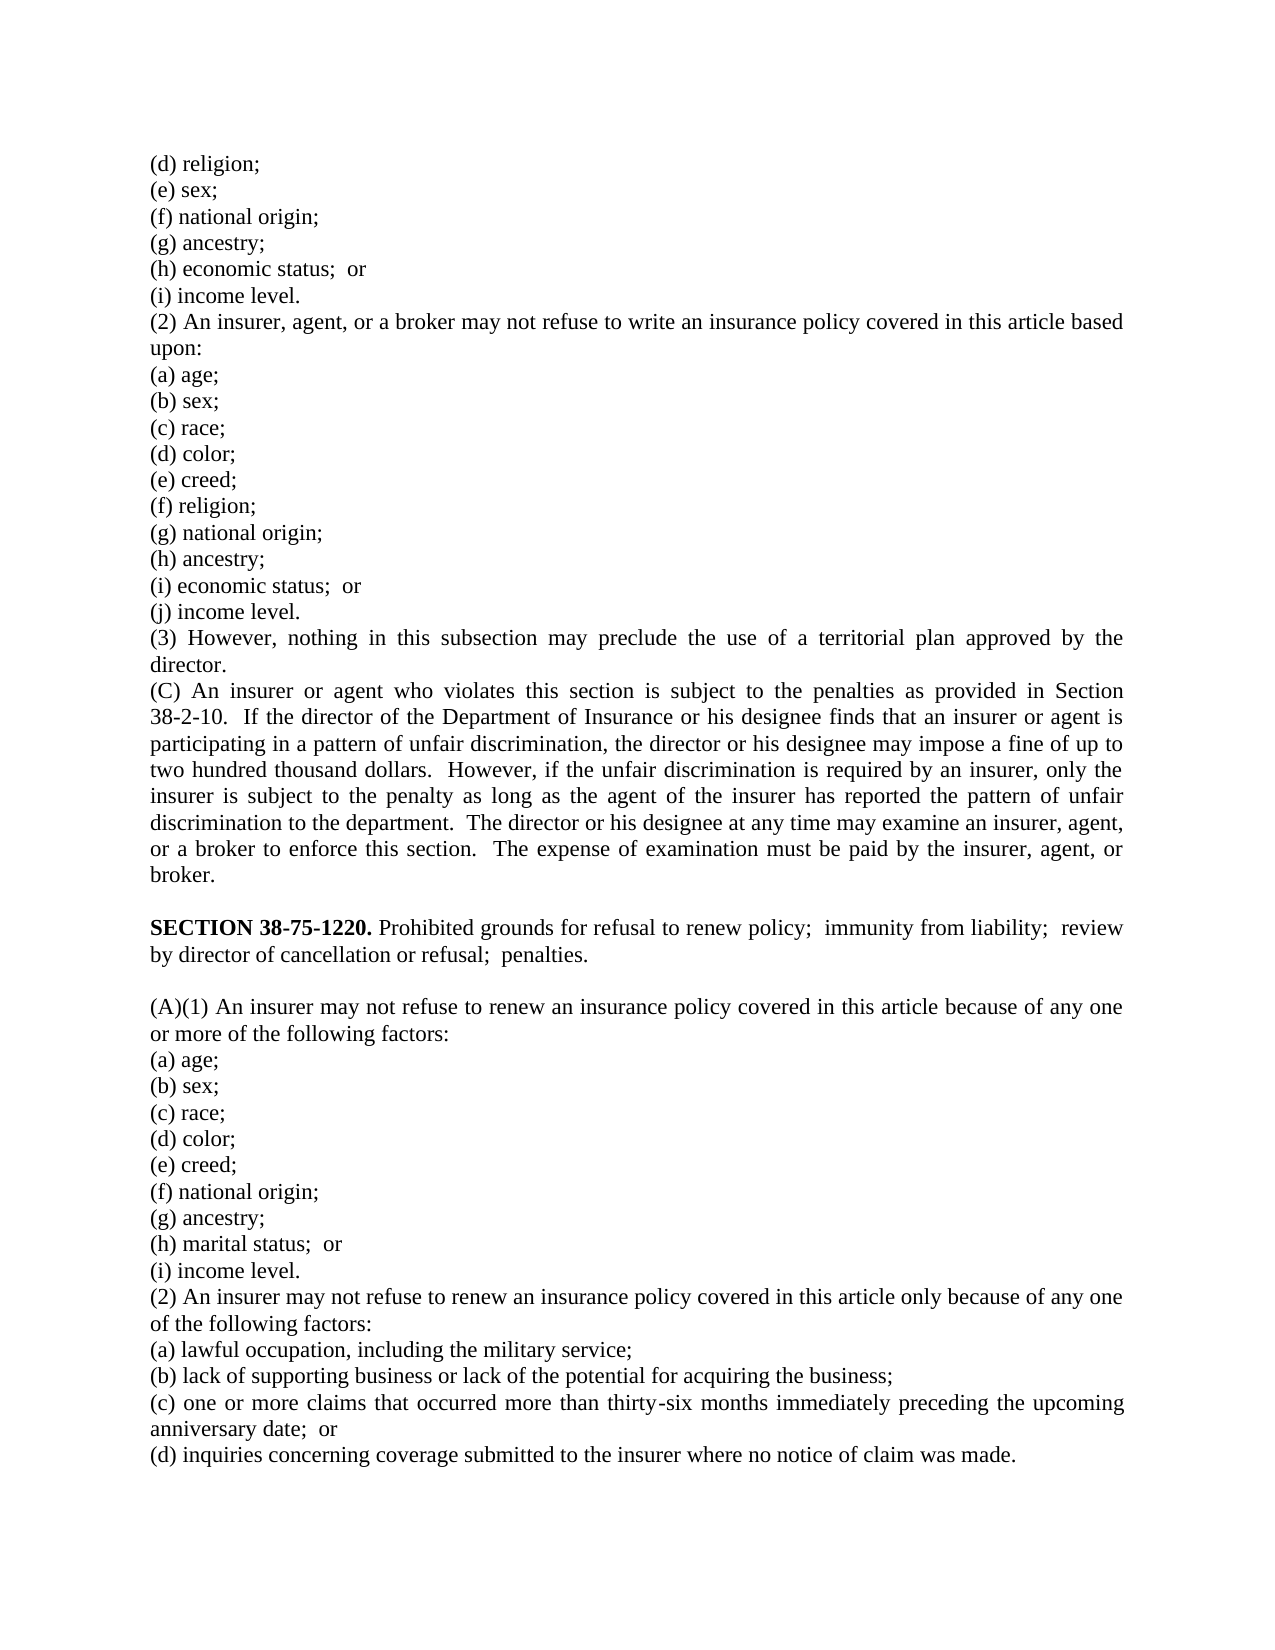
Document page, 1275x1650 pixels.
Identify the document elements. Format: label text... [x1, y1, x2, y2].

text (d) color; [150, 440, 1125, 466]
text (d) religion; [150, 150, 1125, 176]
text (f) national origin; [150, 1178, 1125, 1204]
text (a) lawful occupation, including the military service; [150, 1336, 1125, 1362]
text (h) ancestry; [150, 545, 1125, 572]
text (f) national origin; [150, 203, 1125, 229]
text (e) sex; [150, 176, 1125, 203]
text (e) creed; [150, 466, 1125, 493]
text (h) economic status; or [150, 255, 1125, 282]
text (d) color; [150, 1125, 1125, 1151]
text (3) However, nothing in this subsection may preclude the use of a territorial plan approved by the director. [150, 624, 1125, 677]
text (d) inquiries concerning coverage submitted to the insurer where no notice of claim was made. [150, 1441, 1125, 1468]
text (C) An insurer or agent who violates this section is subject to the penalties as provided in Section 38-2-10. If the director of the Department of Insurance or his designee finds that an insurer or agent is participating in a pattern of unfair discrimination, the director or his designee may impose a fine of up to two hundred thousand dollars. However, if the unfair discrimination is required by an insurer, only the insurer is subject to the penalty as long as the agent of the insurer has reported the pattern of unfair discrimination to the department. The director or his designee at any time may examine an insurer, agent, or a broker to enforce this section. The expense of examination must be paid by the insurer, agent, or broker. [150, 677, 1125, 888]
text (a) age; [150, 361, 1125, 387]
text (2) An insurer may not refuse to renew an insurance policy covered in this article only because of any one of the following factors: [150, 1283, 1125, 1336]
text (h) marital status; or [150, 1231, 1125, 1257]
text (e) creed; [150, 1151, 1125, 1178]
text (g) ancestry; [150, 1204, 1125, 1231]
text (i) income level. [150, 282, 1125, 308]
text (b) sex; [150, 387, 1125, 413]
text (i) income level. [150, 1257, 1125, 1283]
text (2) An insurer, agent, or a broker may not refuse to write an insurance policy covered in this article based upon: [150, 308, 1125, 361]
text (g) national origin; [150, 519, 1125, 545]
text (a) age; [150, 1046, 1125, 1072]
text (A)(1) An insurer may not refuse to renew an insurance policy covered in this article because of any one or more of the following factors: [150, 993, 1125, 1046]
text (c) race; [150, 413, 1125, 440]
text SECTION 38-75-1220. Prohibited grounds for refusal to renew policy; immunity from liability; review by director of cancellation or refusal; penalties. [150, 914, 1125, 967]
text (b) sex; [150, 1072, 1125, 1099]
text (c) race; [150, 1099, 1125, 1125]
text (c) one or more claims that occurred more than thirty-six months immediately preceding the upcoming anniversary date; or [150, 1389, 1125, 1441]
text (g) ancestry; [150, 229, 1125, 255]
text (b) lack of supporting business or lack of the potential for acquiring the business; [150, 1362, 1125, 1389]
text (i) economic status; or [150, 572, 1125, 598]
text (j) income level. [150, 598, 1125, 624]
text (f) religion; [150, 493, 1125, 519]
